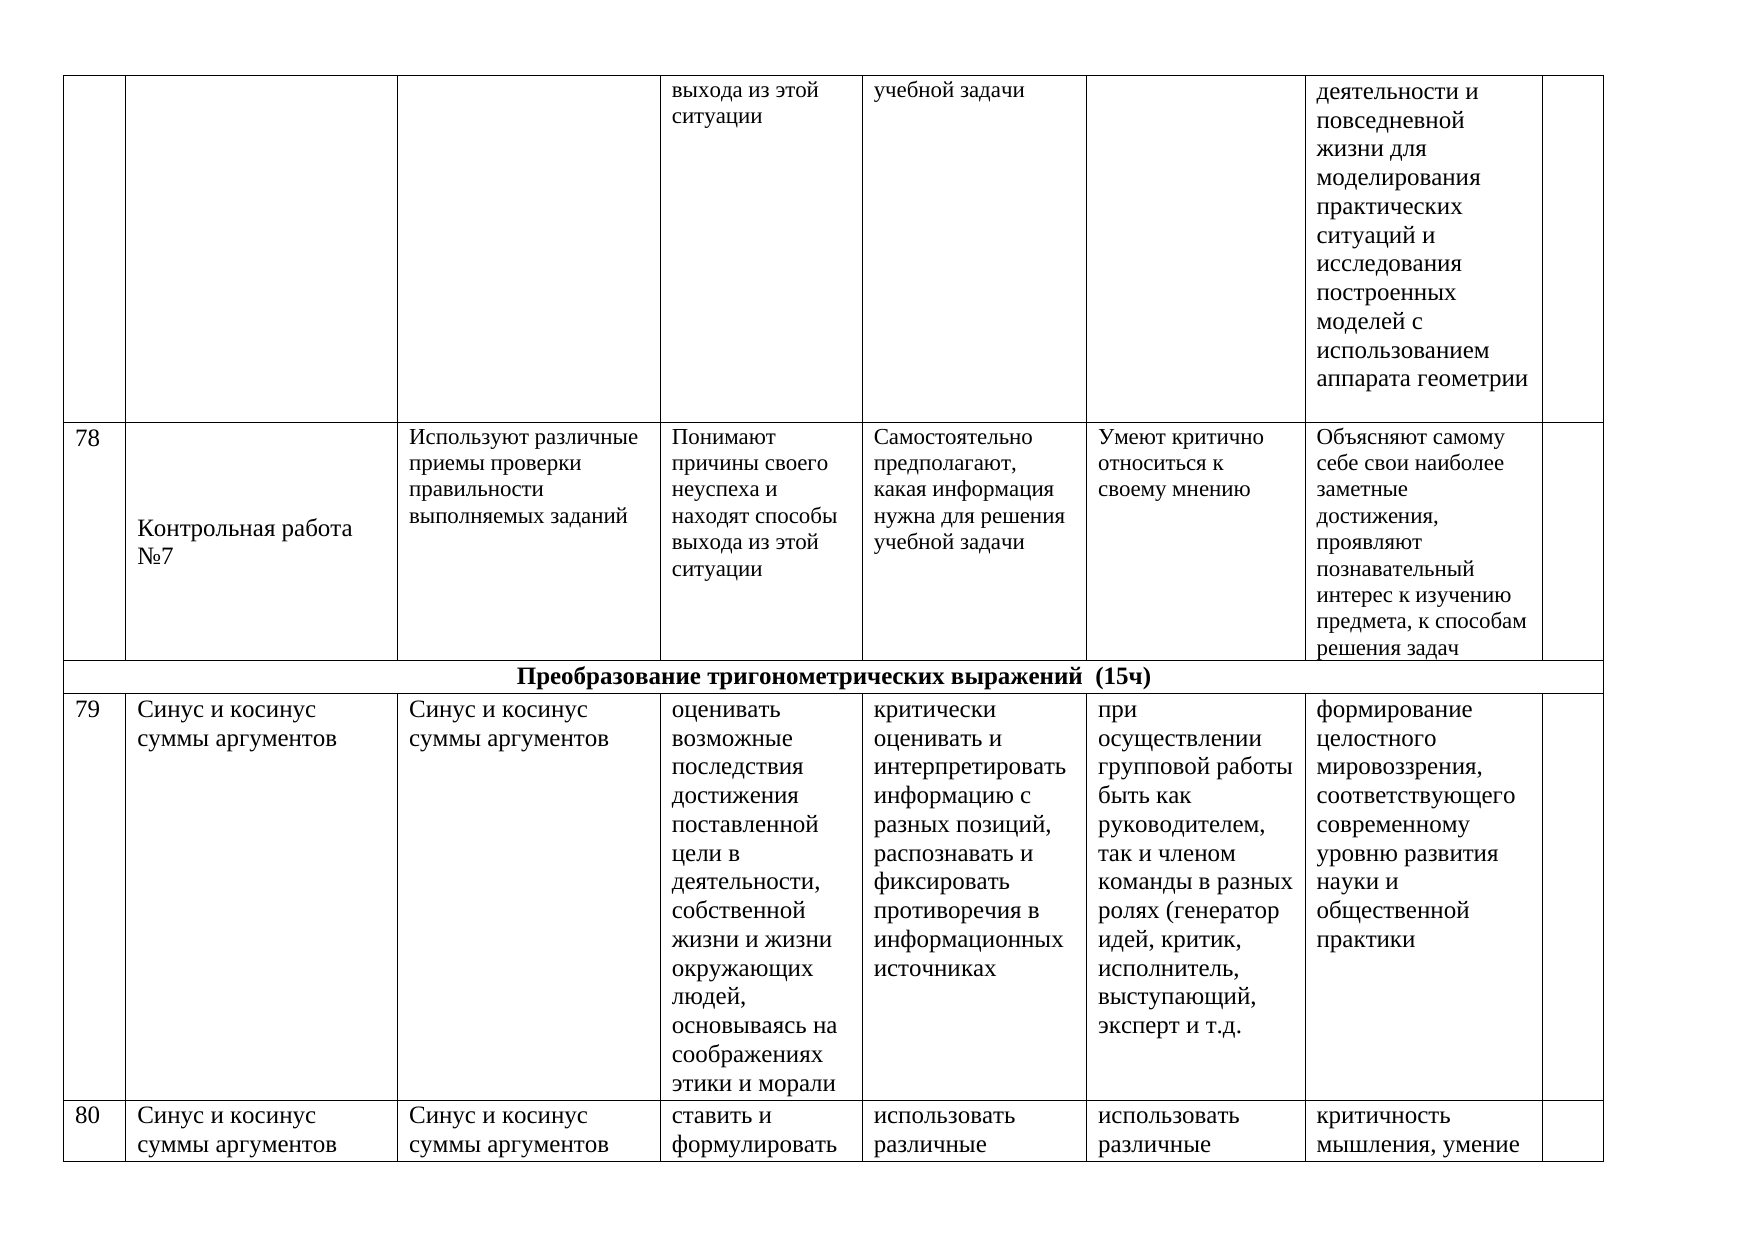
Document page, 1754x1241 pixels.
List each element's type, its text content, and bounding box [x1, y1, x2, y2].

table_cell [1306, 1101, 1542, 1161]
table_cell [1087, 1101, 1305, 1161]
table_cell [126, 1101, 397, 1161]
table_cell Объясняют самому себе свои наиболее заметные достижения, проявляют познавательный интерес к изучению предмета, к способам решения задач [1306, 423, 1542, 660]
table_cell 77 [64, 76, 125, 422]
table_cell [398, 76, 660, 422]
table_cell Преобразование тригонометрических выражений (15ч) [64, 661, 1603, 693]
table_cell Умеют критично относиться к своему мнению [1087, 423, 1305, 660]
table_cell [661, 76, 862, 422]
table_cell Используют различные приемы проверки правильности выполняемых заданий [398, 423, 660, 660]
table_cell [1543, 694, 1603, 1099]
table_cell Синус и косинус суммы аргументов [398, 694, 660, 1099]
table_cell 79 [64, 694, 125, 1099]
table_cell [661, 1101, 862, 1161]
table_cell [1543, 423, 1603, 660]
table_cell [1087, 76, 1305, 422]
table_cell [1543, 1101, 1603, 1161]
table_cell формирование целостного мировоззрения, соответствующего современному уровню развития науки и общественной практики [1306, 694, 1542, 1099]
table_cell оценивать возможные последствия достижения поставленной цели в деятельности, собственной жизни и жизни окружающих людей, основываясь на соображениях этики и морали [661, 694, 862, 1099]
table_cell Понимают причины своего неуспеха и находят способы выхода из этой ситуации [661, 423, 862, 660]
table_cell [863, 76, 1086, 422]
table_cell [1543, 76, 1603, 422]
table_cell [398, 1101, 660, 1161]
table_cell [126, 76, 397, 422]
table_cell Синус и косинус суммы аргументов [126, 694, 397, 1099]
table_cell критически оценивать и интерпретировать информацию с разных позиций, распознавать и фиксировать противоречия в информационных источниках [863, 694, 1086, 1099]
table_cell Контрольная работа №7 [126, 423, 397, 660]
table_cell 78 [64, 423, 125, 660]
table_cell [863, 1101, 1086, 1161]
table_cell при осуществлении групповой работы быть как руководителем, так и членом команды в разных ролях (генератор идей, критик, исполнитель, выступающий, эксперт и т.д. [1087, 694, 1305, 1099]
table_cell Самостоятельно предполагают, какая информация нужна для решения учебной задачи [863, 423, 1086, 660]
table_cell 80 [64, 1101, 125, 1161]
